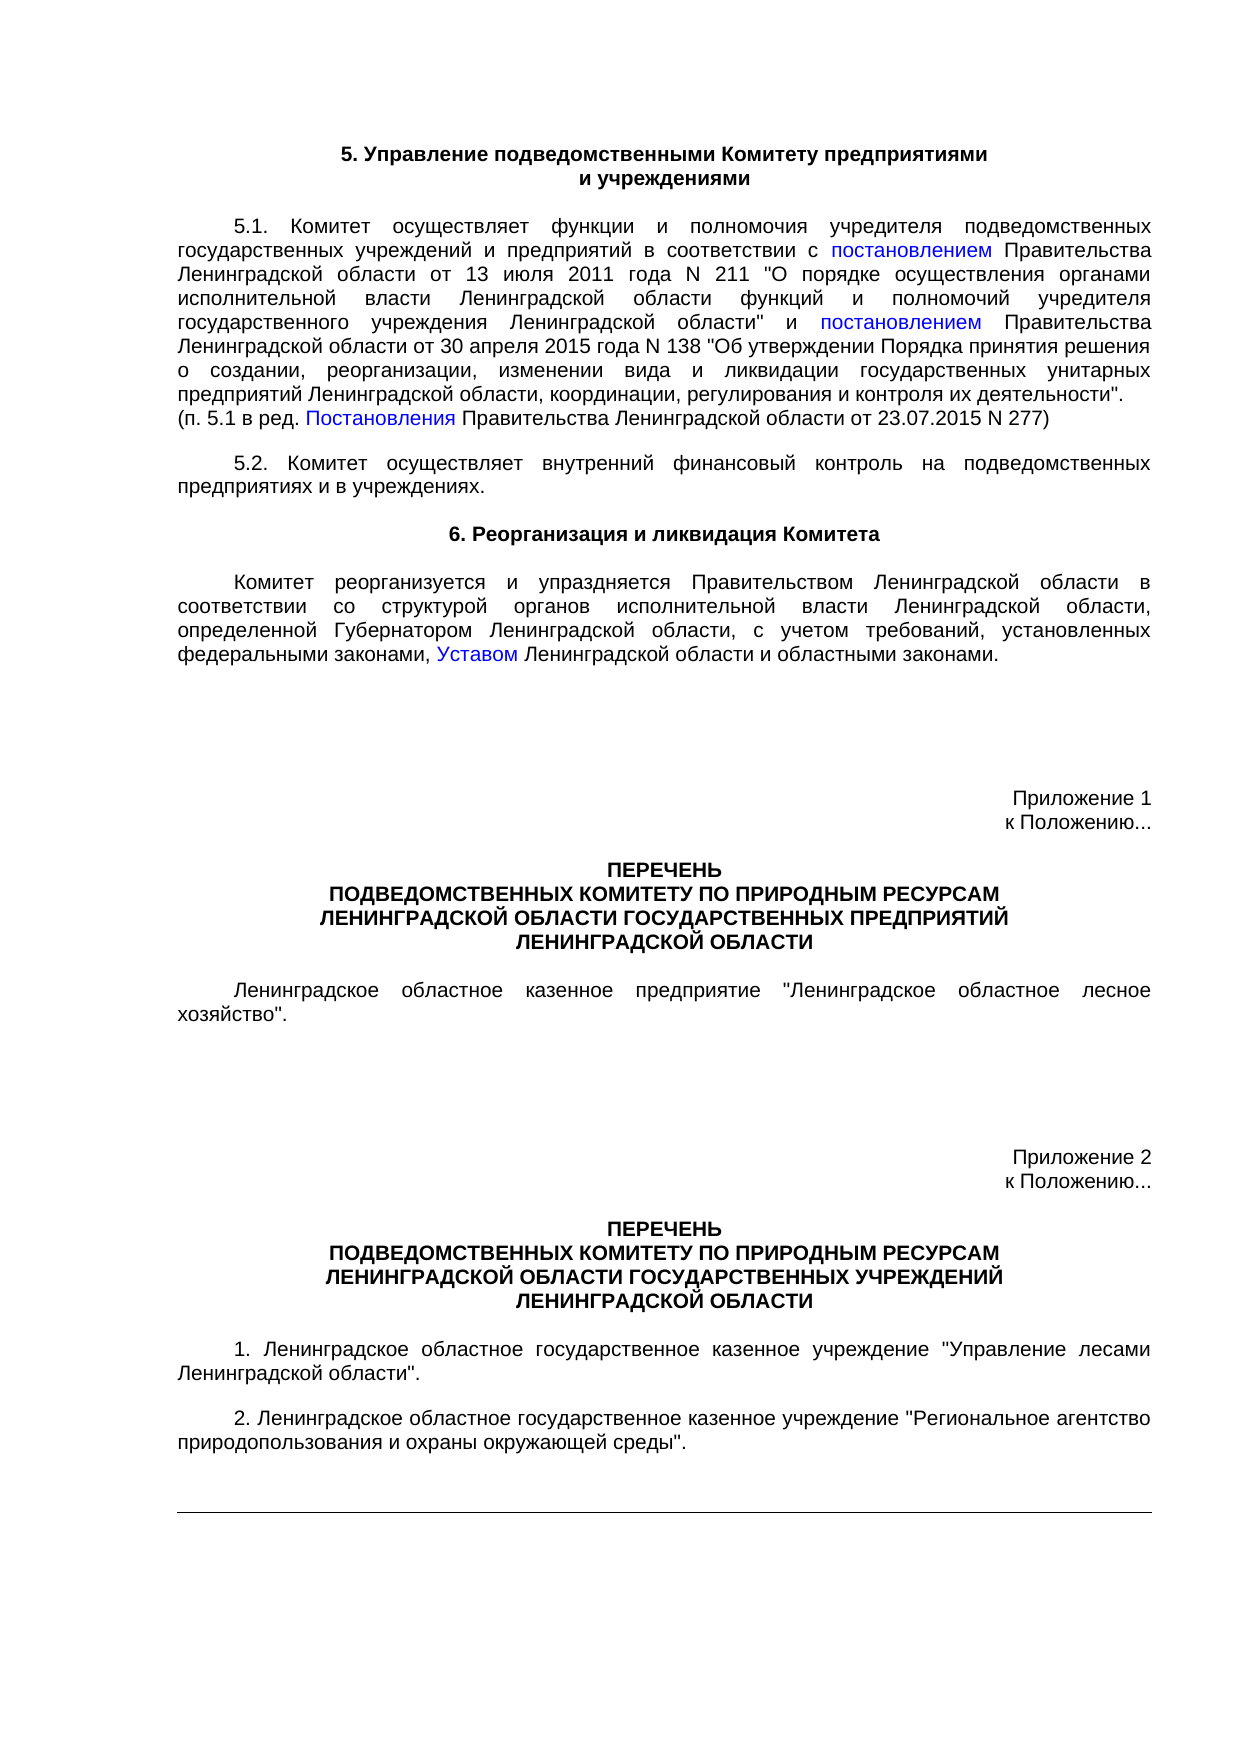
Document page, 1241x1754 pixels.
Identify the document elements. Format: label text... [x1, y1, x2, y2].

text 1. Ленинградское областное государственное казенное учреждение "Управление лесами Ленинградской области". [177, 1337, 1152, 1385]
title и учреждениями [177, 166, 1152, 190]
text (п. 5.1 в ред. Постановления Правительства Ленинградской области от 23.07.2015 N 277) [177, 406, 1152, 429]
text Приложение 2 [177, 1145, 1152, 1169]
title ЛЕНИНГРАДСКОЙ ОБЛАСТИ ГОСУДАРСТВЕННЫХ УЧРЕЖДЕНИЙ [177, 1265, 1152, 1289]
title 6. Реорганизация и ликвидация Комитета [177, 522, 1152, 546]
title ЛЕНИНГРАДСКОЙ ОБЛАСТИ [177, 1289, 1152, 1313]
text 2. Ленинградское областное государственное казенное учреждение "Региональное агентство природопользования и охраны окружающей среды". [177, 1406, 1152, 1453]
title ПЕРЕЧЕНЬ [177, 858, 1152, 882]
text 5.2. Комитет осуществляет внутренний финансовый контроль на подведомственных предприятиях и в учреждениях. [177, 450, 1152, 498]
title ЛЕНИНГРАДСКОЙ ОБЛАСТИ ГОСУДАРСТВЕННЫХ ПРЕДПРИЯТИЙ [177, 906, 1152, 929]
text Комитет реорганизуется и упраздняется Правительством Ленинградской области в соответствии со структурой органов исполнительной власти Ленинградской области, определенной Губернатором Ленинградской области, с учетом требований, установленных федеральными законами, Уставом Ленинградской области и областными законами. [177, 570, 1152, 666]
title ПОДВЕДОМСТВЕННЫХ КОМИТЕТУ ПО ПРИРОДНЫМ РЕСУРСАМ [177, 882, 1152, 906]
text к Положению... [177, 1169, 1152, 1193]
title ПЕРЕЧЕНЬ [177, 1217, 1152, 1241]
text 5.1. Комитет осуществляет функции и полномочия учредителя подведомственных государственных учреждений и предприятий в соответствии с постановлением Правительства Ленинградской области от 13 июля 2011 года N 211 "О порядке осуществления органами исполнительной власти Ленинградской области функций и полномочий учредителя государственного учреждения Ленинградской области" и постановлением Правительства Ленинградской области от 30 апреля 2015 года N 138 "Об утверждении Порядка принятия решения о создании, реорганизации, изменении вида и ликвидации государственных унитарных предприятий Ленинградской области, координации, регулирования и контроля их деятельности". [177, 214, 1152, 406]
title ПОДВЕДОМСТВЕННЫХ КОМИТЕТУ ПО ПРИРОДНЫМ РЕСУРСАМ [177, 1241, 1152, 1265]
text к Положению... [177, 810, 1152, 834]
title ЛЕНИНГРАДСКОЙ ОБЛАСТИ [177, 929, 1152, 953]
title 5. Управление подведомственными Комитету предприятиями [177, 142, 1152, 166]
text Ленинградское областное казенное предприятие "Ленинградское областное лесное хозяйство". [177, 977, 1152, 1025]
text Приложение 1 [177, 786, 1152, 810]
